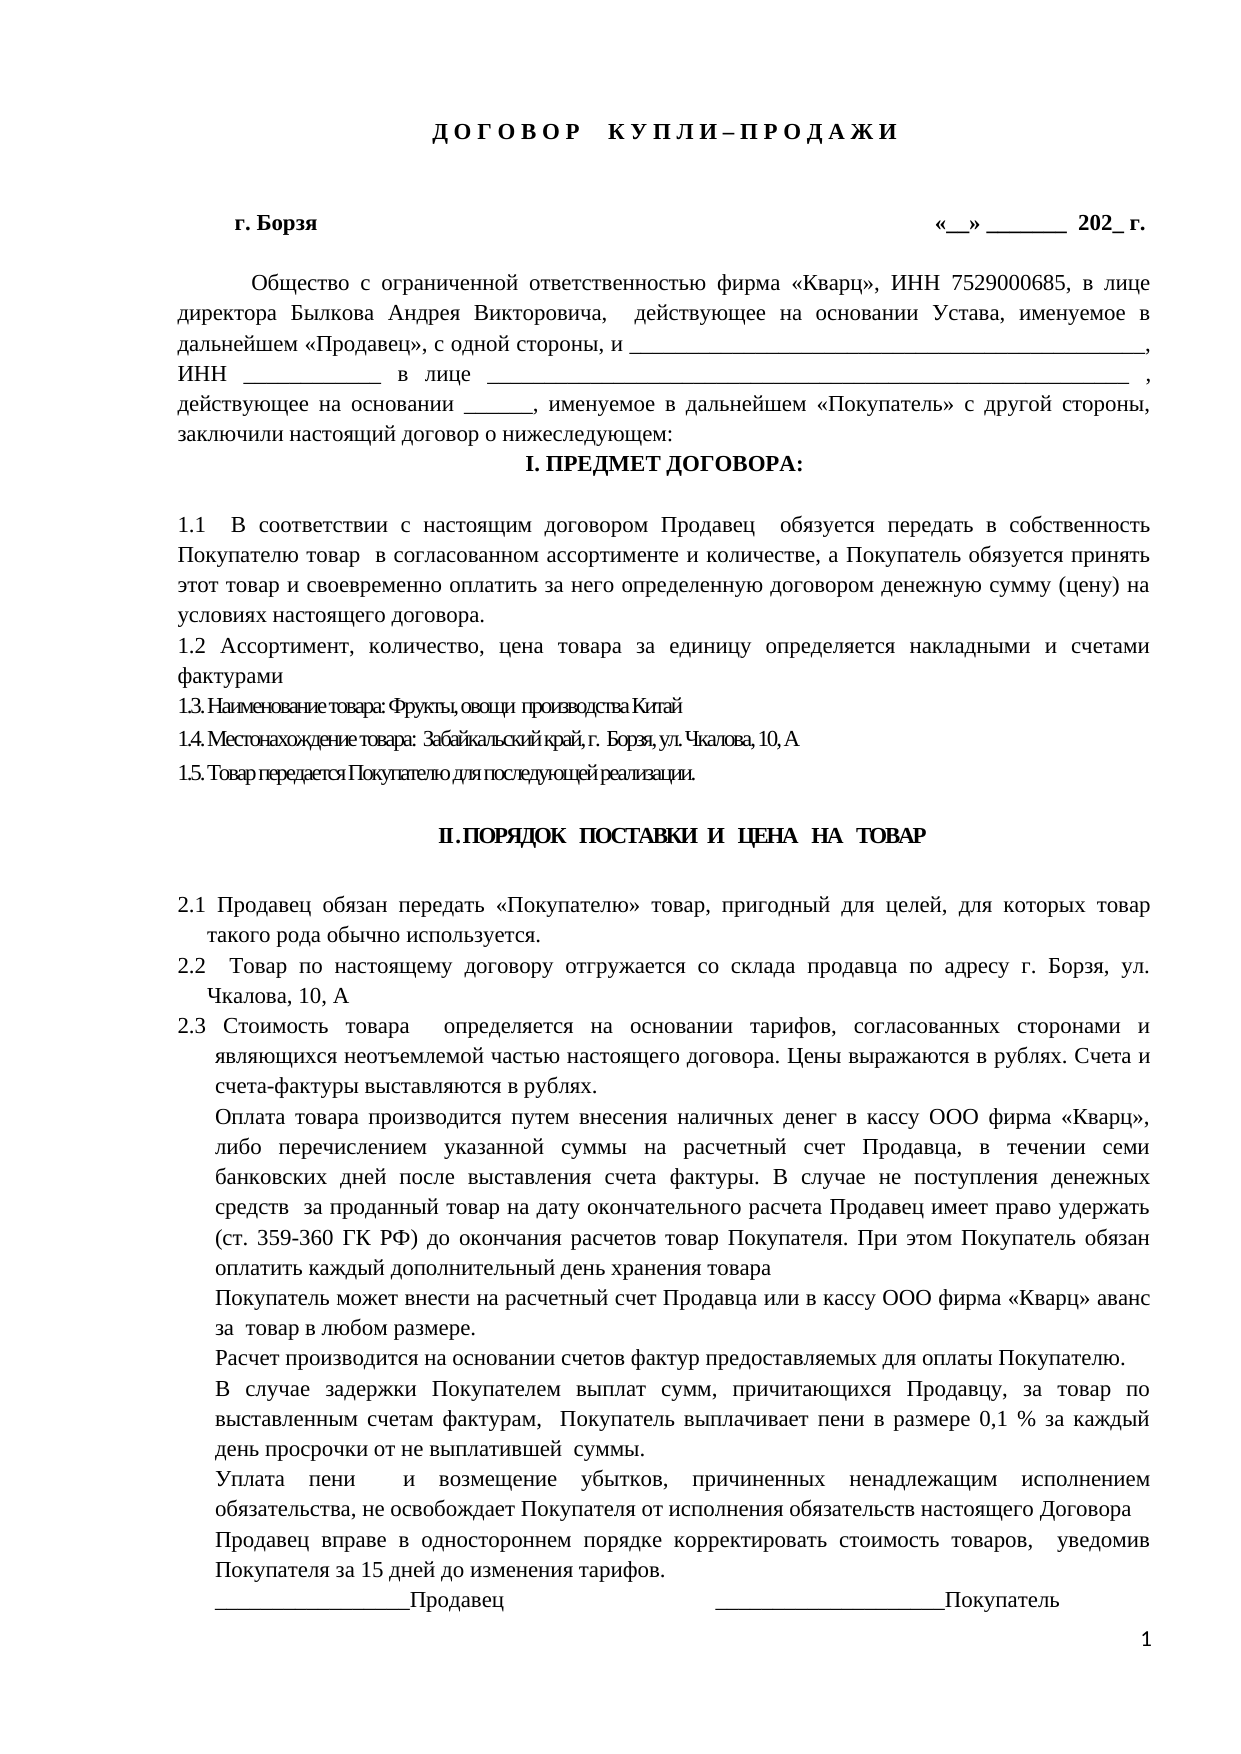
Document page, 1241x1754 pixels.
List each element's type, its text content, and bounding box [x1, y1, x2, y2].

text _________________Продавец ____________________Покупатель [215, 1586, 1152, 1612]
text 2.3 Стоимость товара определяется на основании тарифов, согласованных сторонами и являющихся неотъемлемой частью настоящего договора. Цены выражаются в рублях. Счета и счета-фактуры выставляются в рублях. [177, 1012, 1152, 1099]
text г. Борзя «__» _______ 202_ г. [177, 209, 1152, 235]
text Продавец вправе в одностороннем порядке корректировать стоимость товаров, уведомив Покупателя за 15 дней до изменения тарифов. [215, 1526, 1152, 1582]
text Уплата пени и возмещение убытков, причиненных ненадлежащим исполнением обязательства, не освобождает Покупателя от исполнения обязательств настоящего Договора [215, 1465, 1152, 1522]
text I. ПРЕДМЕТ ДОГОВОРА: [177, 450, 1152, 477]
text 1.3. Наименование товара: Фрукты, овощи производства Китай [177, 692, 1152, 726]
text В случае задержки Покупателем выплат сумм, причитающихся Продавцу, за товар по выставленным счетам фактурам, Покупатель выплачивает пени в размере 0,1 % за каждый день просрочки от не выплатившей суммы. [215, 1374, 1152, 1461]
text 1.4. Местонахождение товара: Забайкальский край, г. Борзя, ул. Чкалова, 10, А [177, 726, 1152, 759]
text 1.1 В соответствии с настоящим договором Продавец обязуется передать в собственность Покупателю товар в согласованном ассортименте и количестве, а Покупатель обязуется принять этот товар и своевременно оплатить за него определенную договором денежную сумму (цену) на условиях настоящего договора. [177, 511, 1152, 628]
text Покупатель может внести на расчетный счет Продавца или в кассу ООО фирма «Кварц» аванс за товар в любом размере. [215, 1284, 1152, 1341]
text Д О Г О В О Р К У П Л И – П Р О Д А Ж И [177, 118, 1152, 144]
text Общество с ограниченной ответственностью фирма «Кварц», ИНН 7529000685, в лице директора Былкова Андрея Викторовича, действующее на основании Устава, именуемое в дальнейшем «Продавец», с одной стороны, и _____________________________________________, ИНН ____________ в лице ________________________________________________________ , действующее на основании ______, именуемое в дальнейшем «Покупатель» с другой стороны, заключили настоящий договор о нижеследующем: [177, 269, 1152, 447]
text 2.1 Продавец обязан передать «Покупателю» товар, пригодный для целей, для которых товар такого рода обычно используется. [177, 891, 1152, 948]
text 1.5. Товар передается Покупателю для последующей реализации. [177, 759, 1152, 792]
text 1.2 Ассортимент, количество, цена товара за единицу определяется накладными и счетами фактурами [177, 632, 1152, 688]
text Расчет производится на основании счетов фактур предоставляемых для оплаты Покупателю. [215, 1344, 1152, 1371]
text Оплата товара производится путем внесения наличных денег в кассу ООО фирма «Кварц», либо перечислением указанной суммы на расчетный счет Продавца, в течении семи банковских дней после выставления счета фактуры. В случае не поступления денежных средств за проданный товар на дату окончательного расчета Продавец имеет право удержать (ст. 359-360 ГК РФ) до окончания расчетов товар Покупателя. При этом Покупатель обязан оплатить каждый дополнительный день хранения товара [215, 1103, 1152, 1280]
text 2.2 Товар по настоящему договору отгружается со склада продавца по адресу г. Борзя, ул. Чкалова, 10, А [177, 952, 1152, 1008]
text II . ПОРЯДОК ПОСТАВКИ И ЦЕНА НА ТОВАР [215, 823, 1152, 856]
